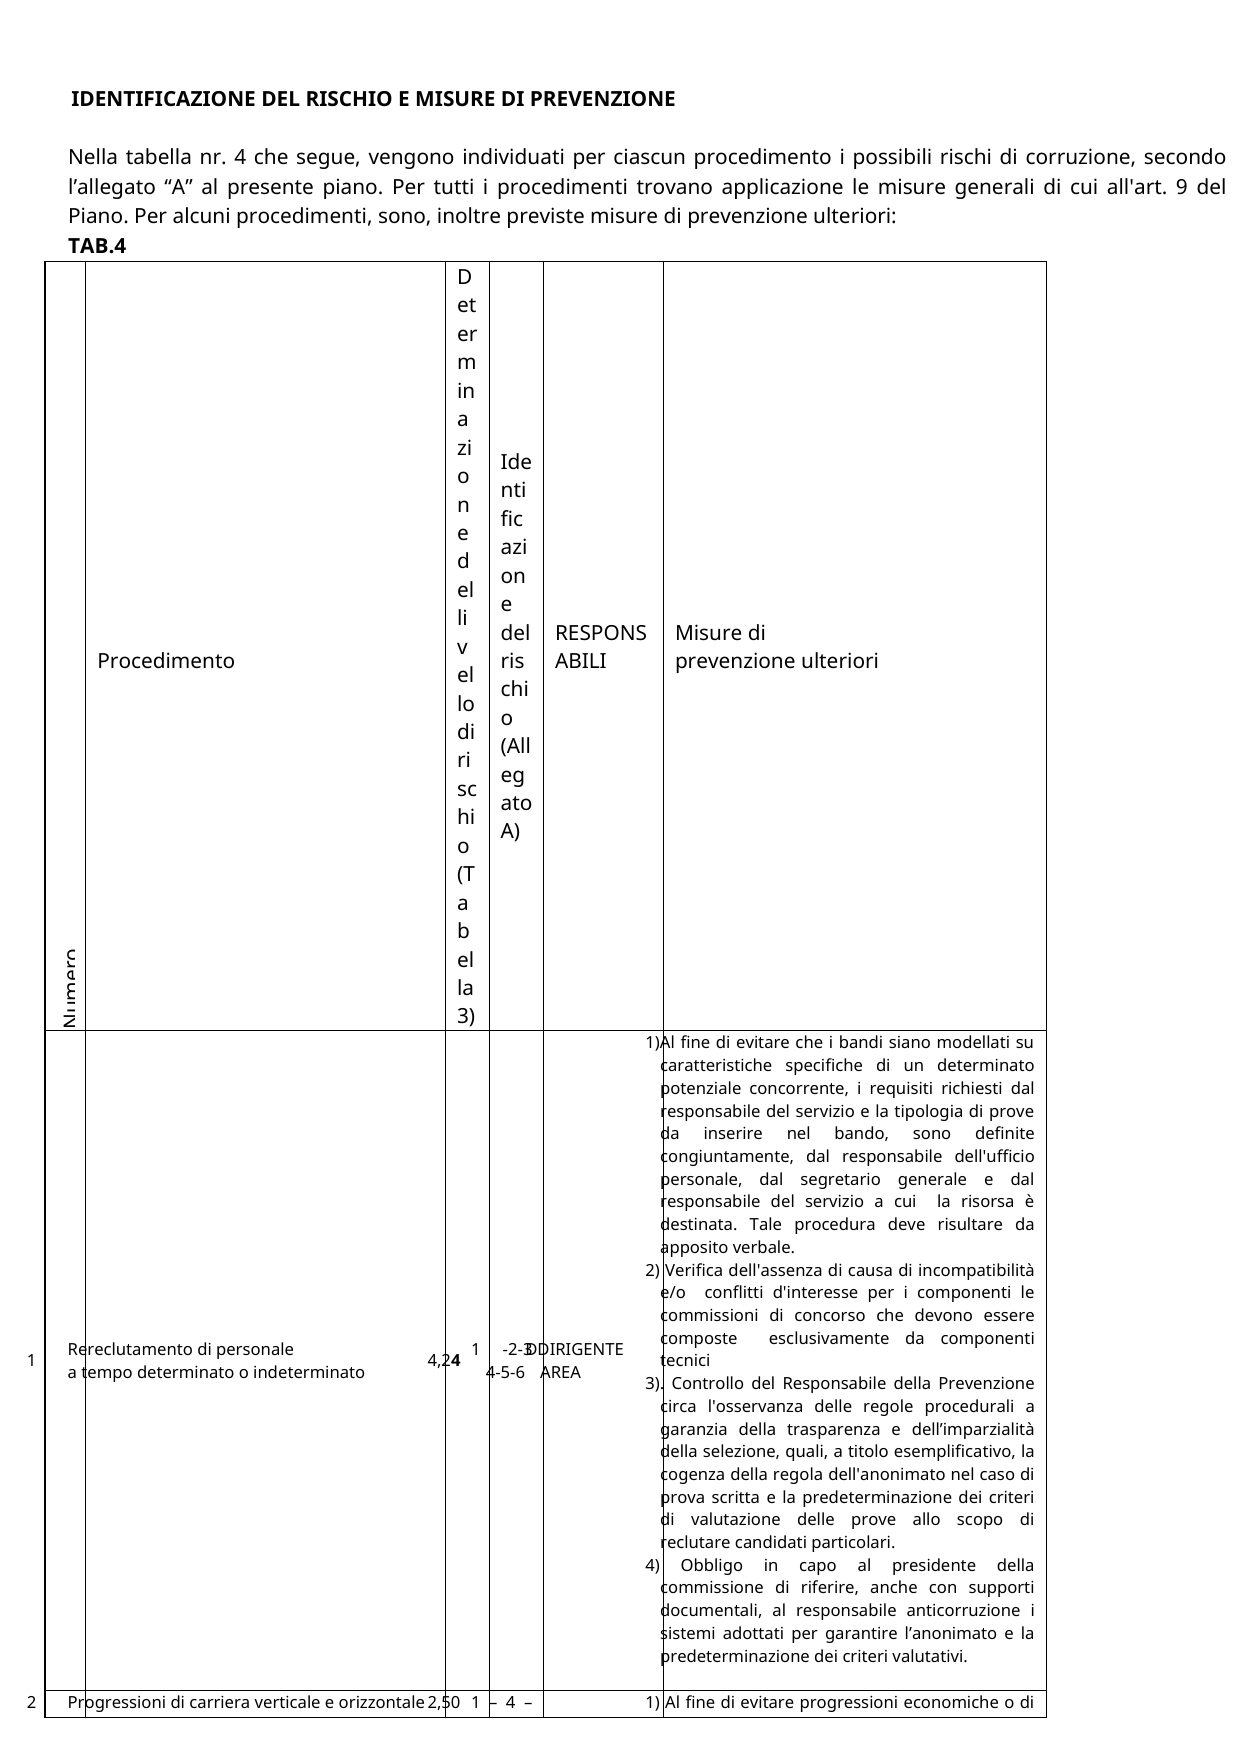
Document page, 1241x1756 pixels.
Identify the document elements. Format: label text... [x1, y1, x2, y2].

table_cell 2 [46, 1691, 85, 1717]
table_cell 1 – 4 – 5 [490, 1691, 543, 1717]
table_cell 1 [46, 1031, 85, 1689]
table_cell 4,24 [446, 1031, 489, 1689]
table_cell [544, 1691, 663, 1717]
table_header Misure di prevenzione ulteriori [664, 262, 1046, 1030]
table_header Determinazione del livello di rischio (Tabella 3) [446, 262, 489, 1030]
text Nella tabella nr. 4 che segue, vengono individuati per ciascun procedimento i possibili rischi di corruzione, secondo l’allegato “A” al presente piano. Per tutti i procedimenti trovano applicazione le misure generali di cui all'art. 9 del Piano. Per alcuni procedimenti, sono, inoltre previste misure di prevenzione ulteriori: [68, 142, 1229, 230]
table_header Identificazione del rischio (Allegato A) [490, 262, 543, 1030]
table_cell 1 -2-3 4-5-6 [490, 1031, 543, 1689]
text IDENTIFICAZIONE DEL RISCHIO E MISURE DI PREVENZIONE [71, 84, 1240, 112]
table_header RESPONSABILI [544, 262, 663, 1030]
table_cell 2,50 [446, 1691, 489, 1717]
text TAB.4 [68, 231, 1229, 260]
table_cell 1)Al fine di evitare che i bandi siano modellati su caratteristiche specifiche di un determinato potenziale concorrente, i requisiti richiesti dal responsabile del servizio e la tipologia di prove da inserire nel bando, sono definite congiuntamente, dal responsabile dell'ufficio personale, dal segretario generale e dal responsabile del servizio a cui la risorsa è destinata. Tale procedura deve risultare da apposito verbale. 2) Verifica dell'assenza di causa di incompatibilità e/o conflitti d'interesse per i componenti le commissioni di concorso che devono essere composte esclusivamente da componenti tecnici 3). Controllo del Responsabile della Prevenzione circa l'osservanza delle regole procedurali a garanzia della trasparenza e dell’imparzialità della selezione, quali, a titolo esemplificativo, la cogenza della regola dell'anonimato nel caso di prova scritta e la predeterminazione dei criteri di valutazione delle prove allo scopo di reclutare candidati particolari. 4) Obbligo in capo al presidente della commissione di riferire, anche con supporti documentali, al responsabile anticorruzione i sistemi adottati per garantire l’anonimato e la predeterminazione dei criteri valutativi. [664, 1031, 1046, 1689]
table_cell Rereclutamento di personale a tempo determinato o indeterminato [86, 1031, 445, 1689]
table_header Numero d’ordine del procedimento [46, 262, 85, 1030]
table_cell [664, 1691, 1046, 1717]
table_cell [86, 1691, 445, 1717]
table_cell DDIRIGENTE AREA [544, 1031, 663, 1689]
table_header Procedimento [86, 262, 445, 1030]
